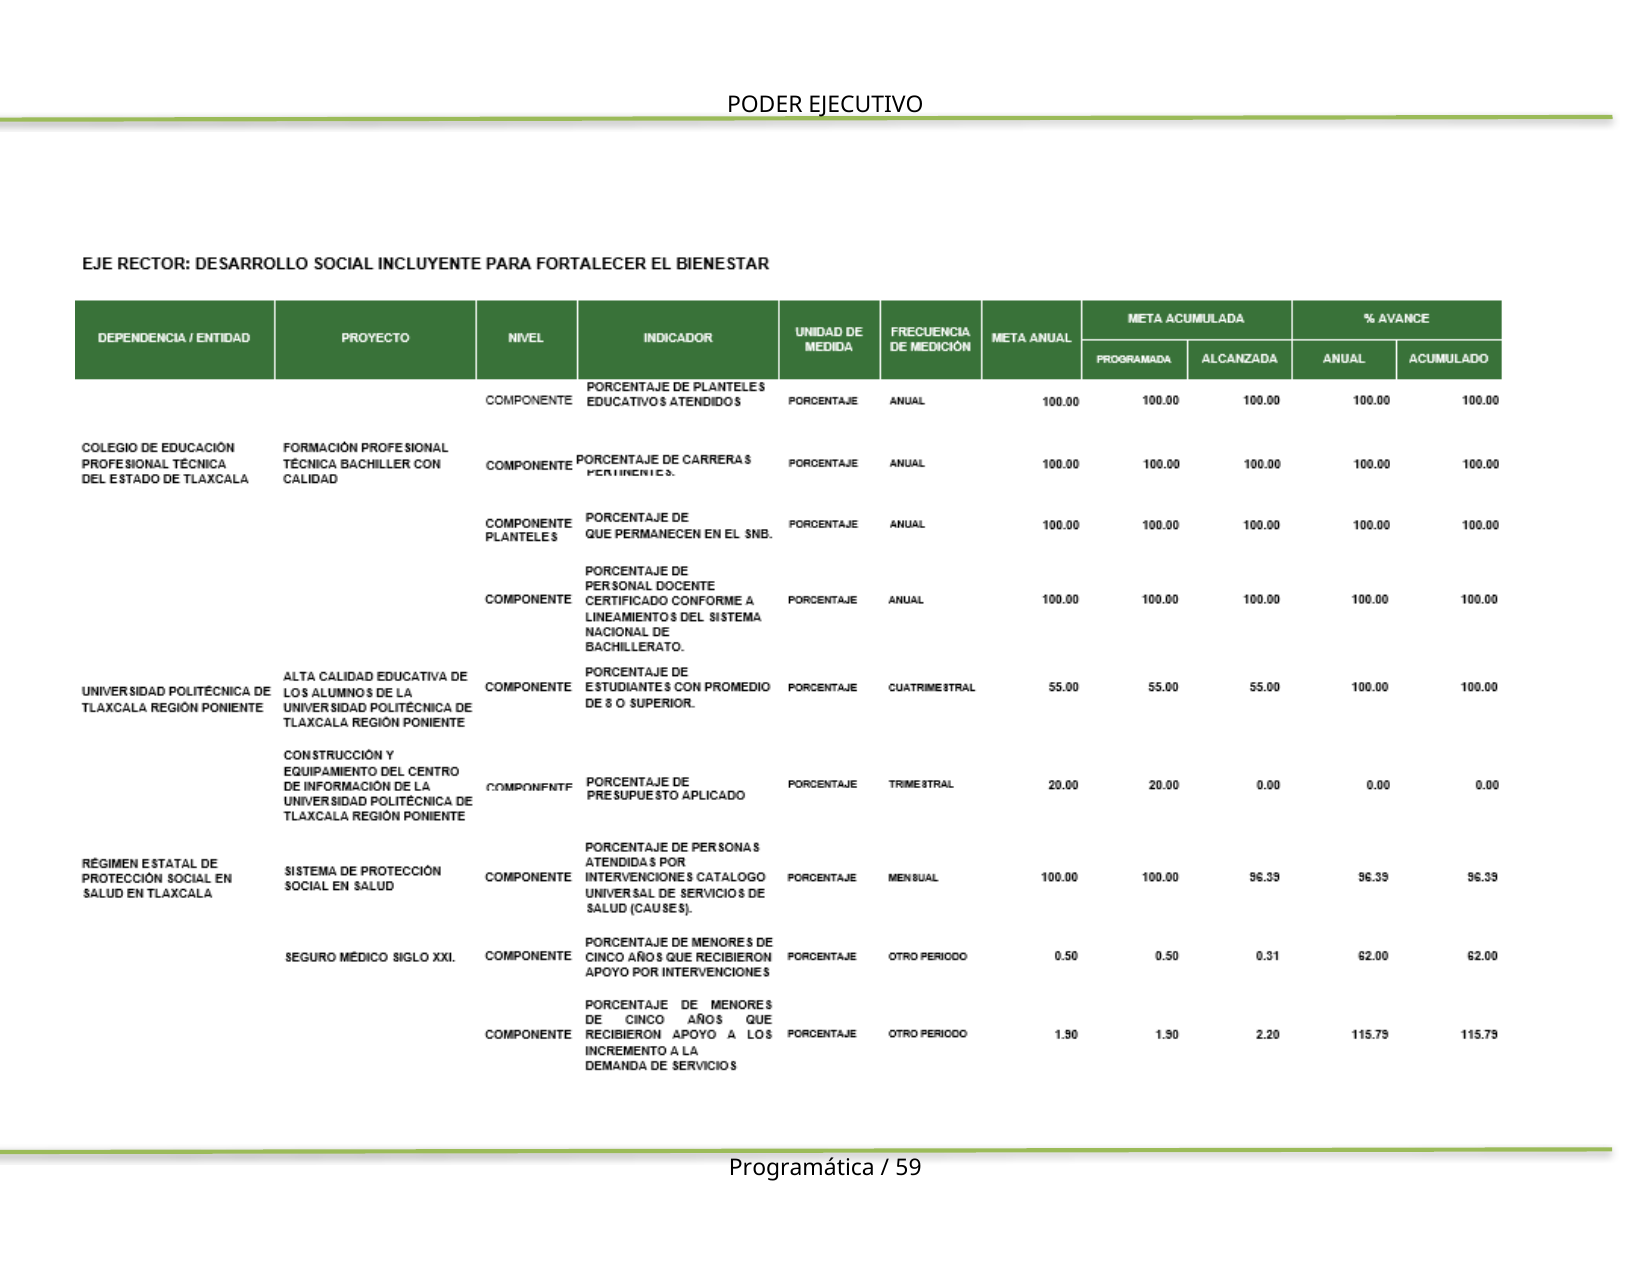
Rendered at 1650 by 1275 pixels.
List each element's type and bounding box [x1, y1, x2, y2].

picture [75, 245, 1505, 1077]
